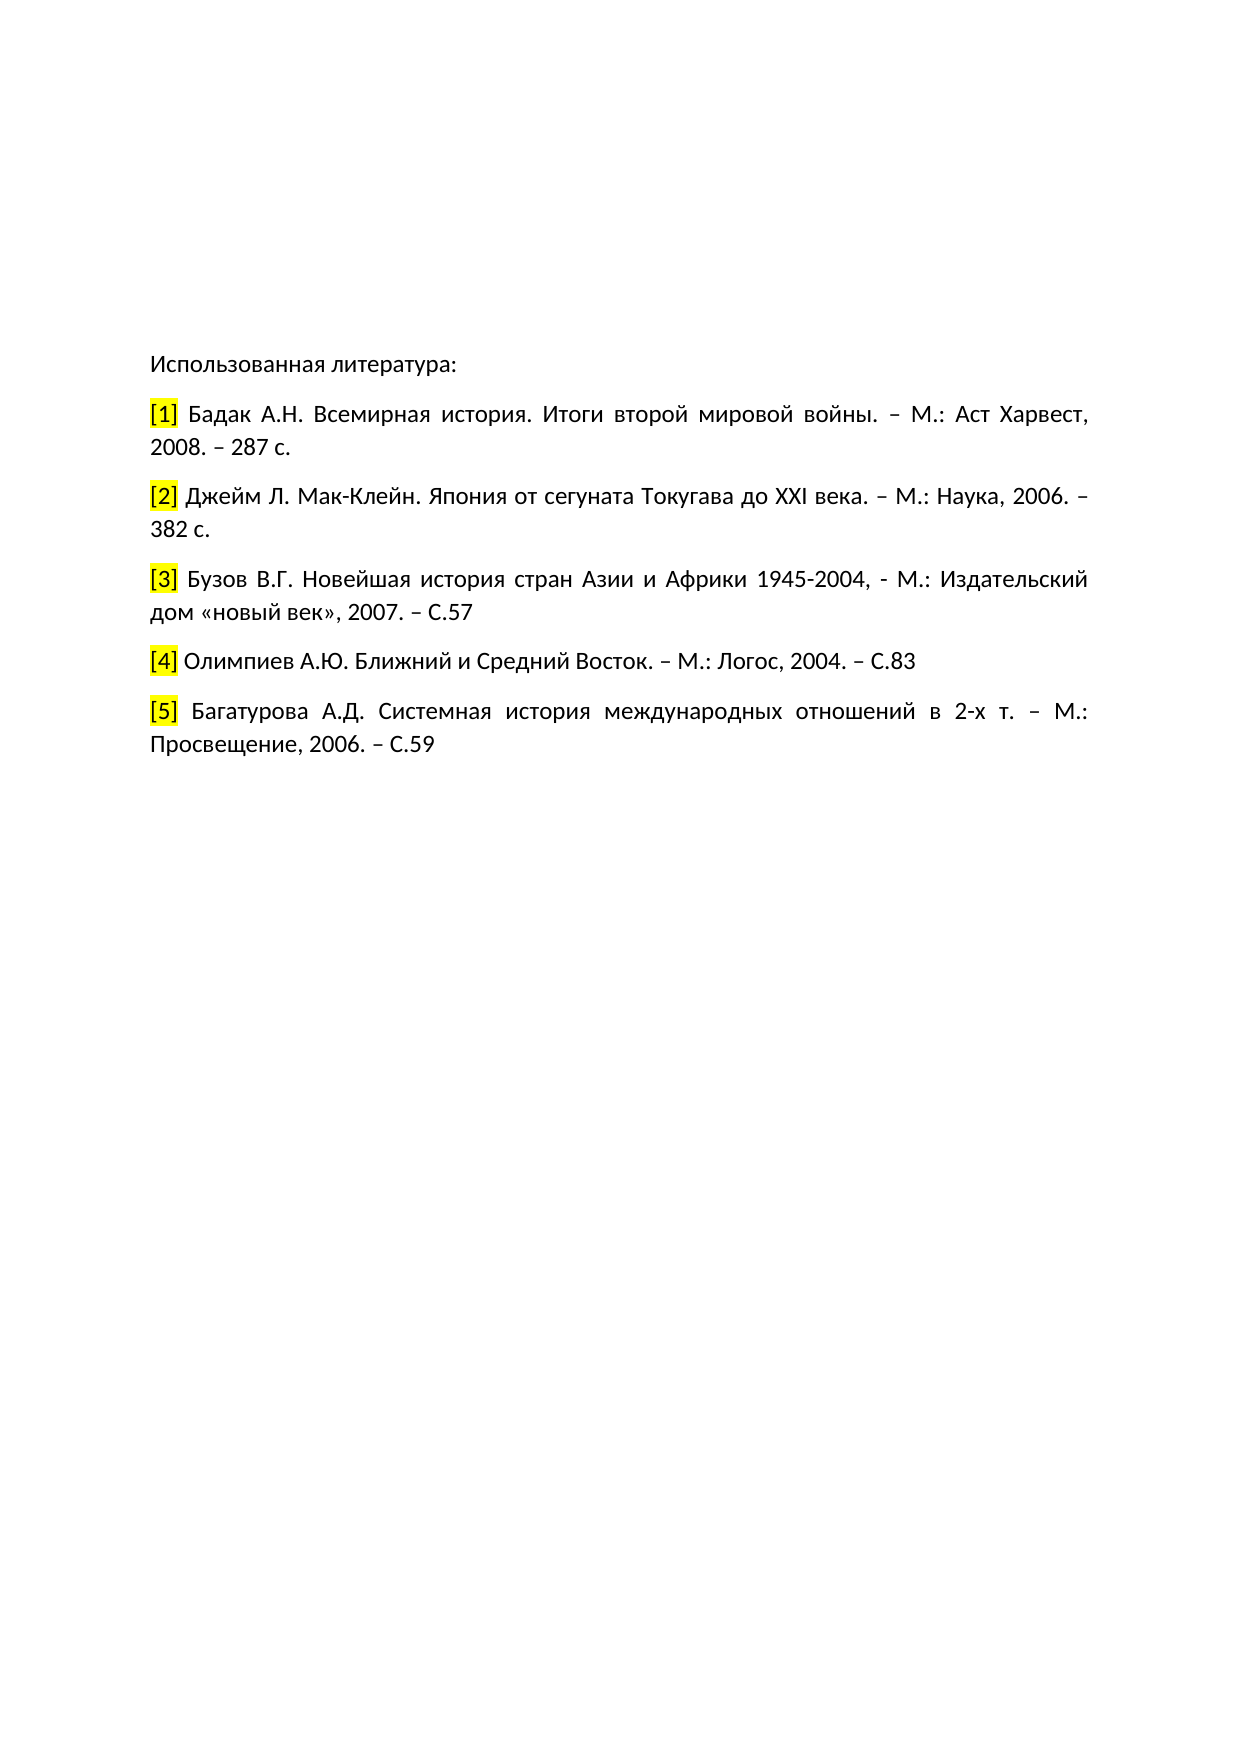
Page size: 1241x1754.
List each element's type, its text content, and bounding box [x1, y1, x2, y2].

text [3] Бузов В.Г. Новейшая история стран Азии и Африки 1945-2004, - М.: Издательский дом «новый век», 2007. – С.57 [150, 563, 1090, 626]
text [1] Бадак А.Н. Всемирная история. Итоги второй мировой войны. – М.: Аст Харвест, 2008. – 287 с. [150, 398, 1090, 461]
text [2] Джейм Л. Мак-Клейн. Япония от сегуната Токугава до ХХI века. – М.: Наука, 2006. – 382 с. [150, 480, 1090, 544]
text Использованная литература: [150, 348, 1090, 379]
text [5] Багатурова А.Д. Системная история международных отношений в 2-х т. – М.: Просвещение, 2006. – С.59 [150, 695, 1090, 758]
text [4] Олимпиев А.Ю. Ближний и Средний Восток. – М.: Логос, 2004. – С.83 [178, 645, 1090, 676]
